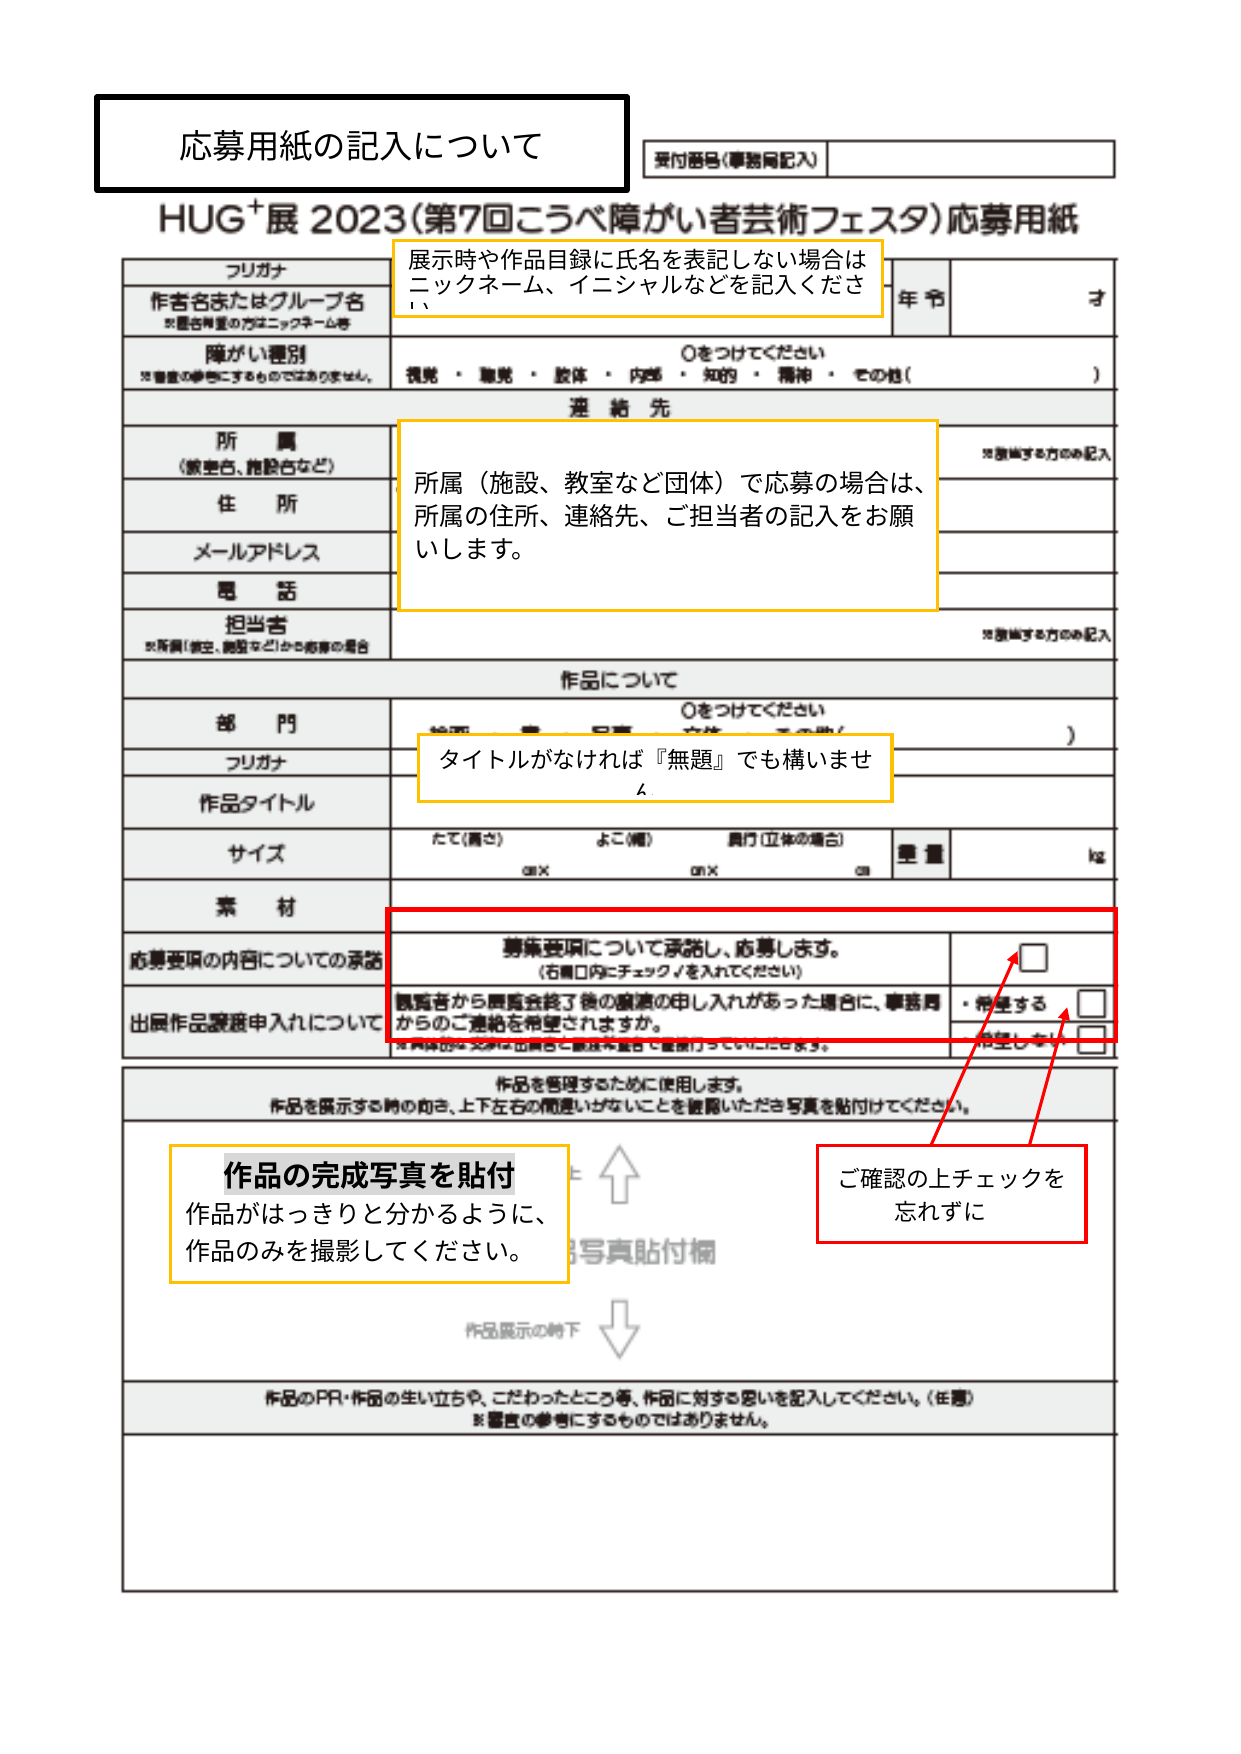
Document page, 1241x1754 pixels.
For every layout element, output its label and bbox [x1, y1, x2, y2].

picture [103, 126, 1138, 1598]
